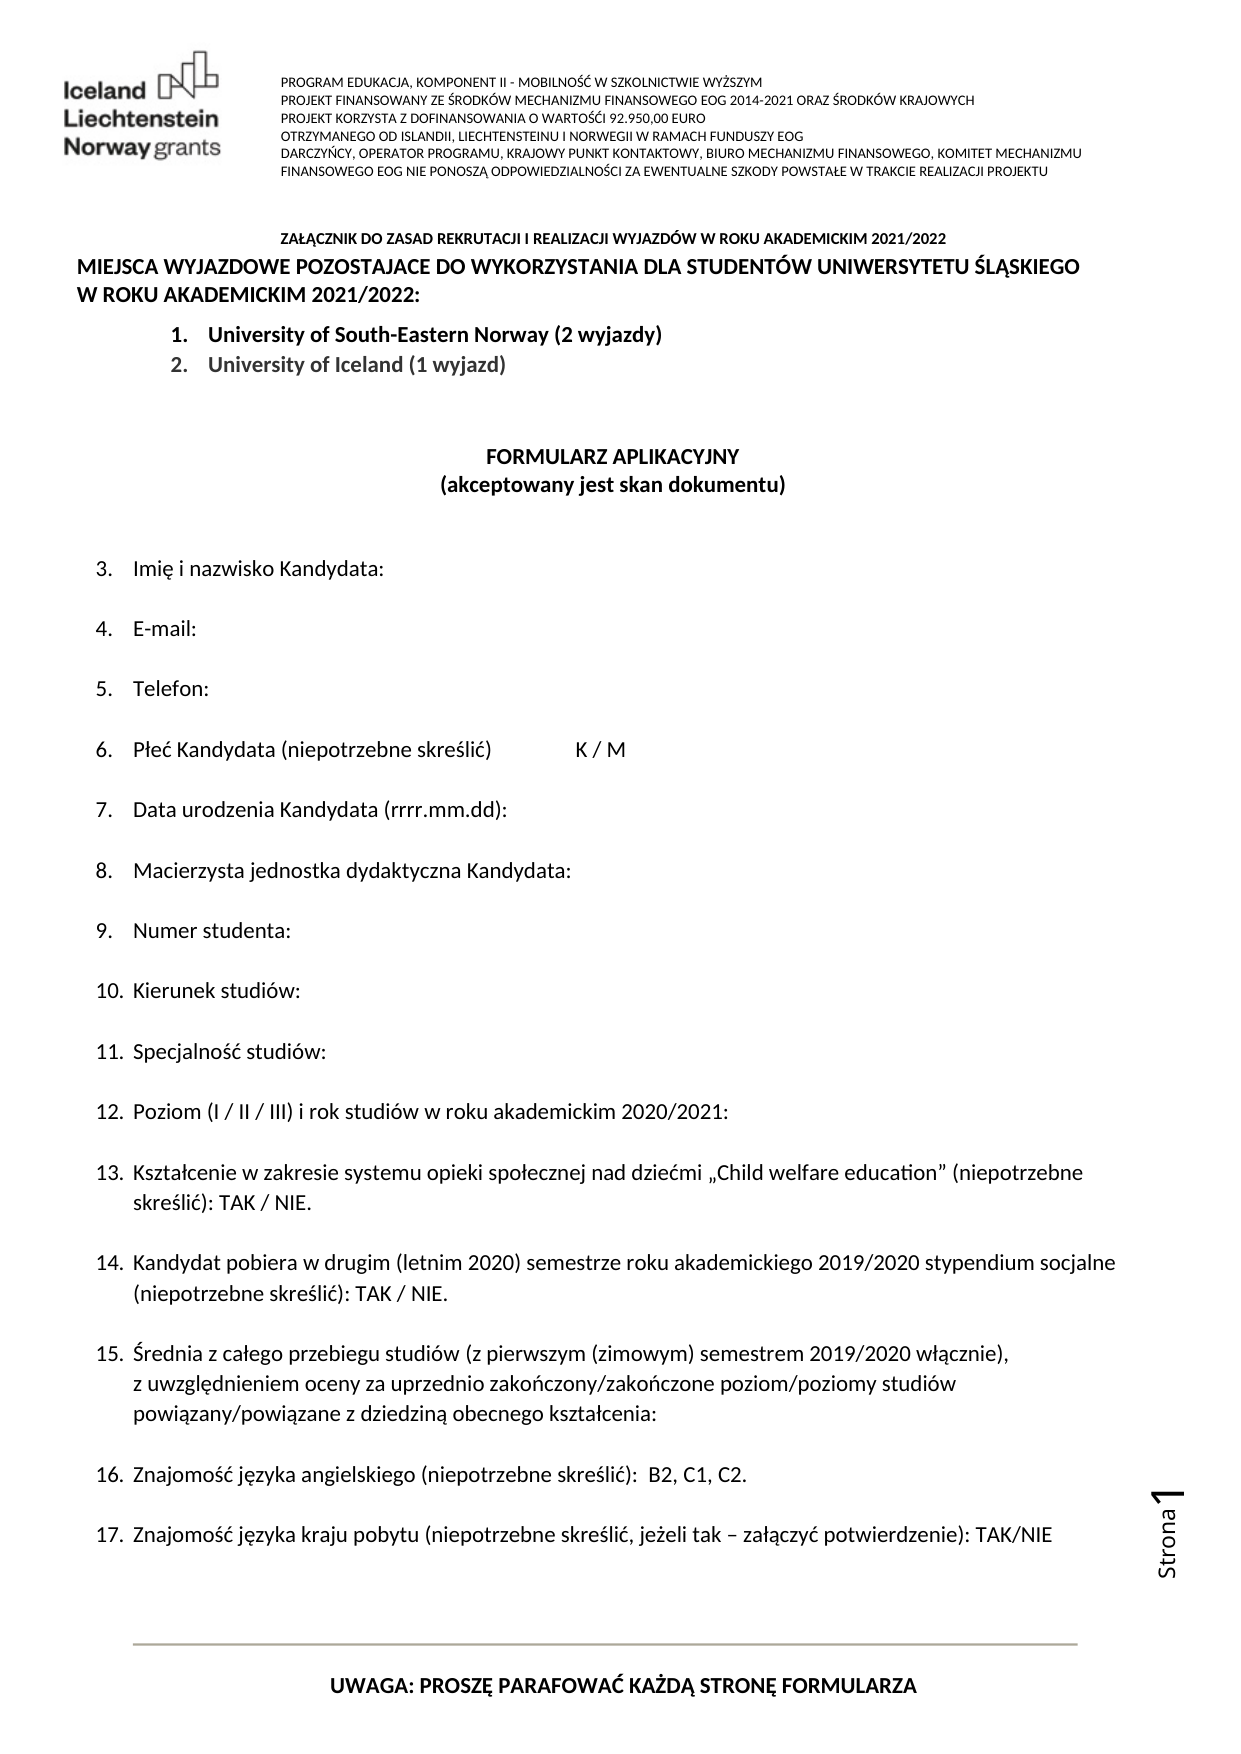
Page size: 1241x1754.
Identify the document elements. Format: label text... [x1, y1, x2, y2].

text MIEJSCA WYJAZDOWE POZOSTAJACE DO WYKORZYSTANIA DLA STUDENTÓW UNIWERSYTETU ŚLĄSKIEGO W ROKU AKADEMICKIM 2021/2022: [77, 252, 1141, 308]
list E-mail: [95, 614, 1152, 642]
list Data urodzenia Kandydata (rrrr.mm.dd): [95, 795, 1152, 823]
text ZAŁĄCZNIK DO ZASAD REKRUTACJI I REALIZACJI WYJAZDÓW W ROKU AKADEMICKIM 2021/2022 [207, 228, 1152, 249]
list Kandydat pobiera w drugim (letnim 2020) semestrze roku akademickiego 2019/2020 stypendium socjalne (niepotrzebne skreślić): TAK / NIE. [95, 1248, 1152, 1307]
list Kierunek studiów: [95, 977, 1152, 1005]
list Kształcenie w zakresie systemu opieki społecznej nad dziećmi „Child welfare education” (niepotrzebne skreślić): TAK / NIE. [95, 1158, 1152, 1216]
text FORMULARZ APLIKACYJNY [133, 442, 1093, 471]
list University of South-Eastern Norway (2 wyjazdy) [170, 320, 1093, 348]
list Macierzysta jednostka dydaktyczna Kandydata: [95, 856, 1152, 884]
list Średnia z całego przebiegu studiów (z pierwszym (zimowym) semestrem 2019/2020 włącznie), z uwzględnieniem oceny za uprzednio zakończony/zakończone poziom/poziomy studiów powiązany/powiązane z dziedziną obecnego kształcenia: [95, 1339, 1152, 1428]
list Znajomość języka kraju pobytu (niepotrzebne skreślić, jeżeli tak – załączyć potwierdzenie): TAK/NIE [95, 1520, 1152, 1548]
list Telefon: [95, 674, 1152, 703]
list University of Iceland (1 wyjazd) [170, 351, 1093, 379]
list Znajomość języka angielskiego (niepotrzebne skreślić): B2, C1, C2. [95, 1460, 1152, 1488]
list Numer studenta: [95, 916, 1152, 944]
list Imię i nazwisko Kandydata: [95, 554, 1152, 612]
list Specjalność studiów: [95, 1037, 1152, 1065]
list Płeć Kandydata (niepotrzebne skreślić) K / M [95, 735, 1152, 763]
text (akceptowany jest skan dokumentu) [133, 471, 1093, 498]
list Poziom (I / II / III) i rok studiów w roku akademickim 2020/2021: [95, 1097, 1152, 1126]
